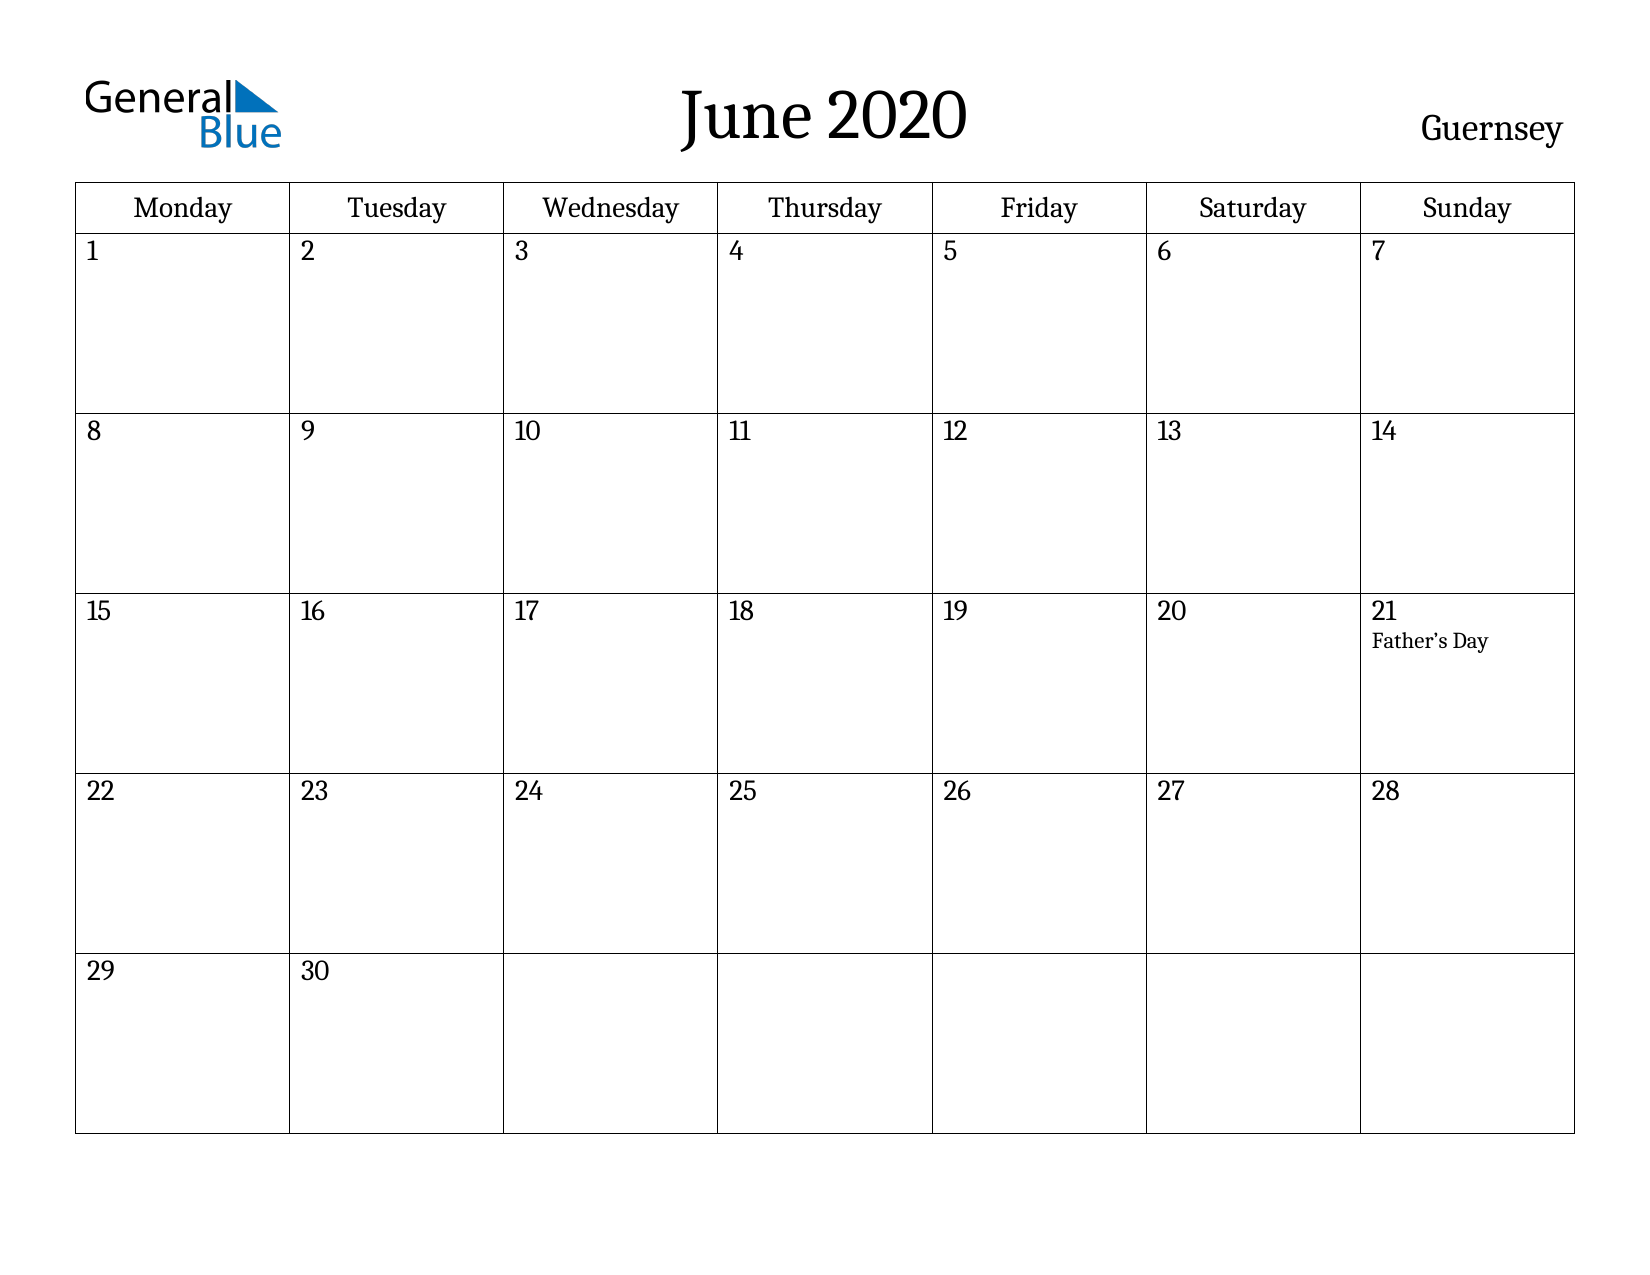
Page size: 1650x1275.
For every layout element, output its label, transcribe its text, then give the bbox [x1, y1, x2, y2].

table_cell [933, 954, 1146, 987]
table_cell 8 [76, 414, 289, 447]
table_cell [1147, 448, 1360, 593]
table_cell [504, 808, 717, 953]
table_cell Tuesday [290, 183, 503, 233]
table_cell [1361, 267, 1574, 413]
table_cell [504, 267, 717, 413]
table_cell 2 [290, 234, 503, 267]
table_cell 13 [1147, 414, 1360, 447]
table_cell [504, 448, 717, 593]
table_cell 19 [933, 594, 1146, 627]
table_cell [718, 267, 932, 413]
table_cell [76, 988, 289, 1133]
table_cell Father’s Day [1361, 627, 1574, 773]
table_cell 26 [933, 774, 1146, 807]
table_cell [933, 808, 1146, 953]
table_cell 22 [76, 774, 289, 807]
table_cell [1147, 954, 1360, 987]
table_cell 11 [718, 414, 932, 447]
table_cell [76, 267, 289, 413]
table_cell 20 [1147, 594, 1360, 627]
table_cell Friday [933, 183, 1146, 233]
table_cell 6 [1147, 234, 1360, 267]
table_cell Monday [76, 183, 289, 233]
table_cell [76, 627, 289, 773]
table_cell Wednesday [504, 183, 717, 233]
table_cell [290, 627, 503, 773]
table_cell [1361, 954, 1574, 987]
table_cell 21 [1361, 594, 1574, 627]
table_cell [504, 954, 717, 987]
picture [86, 80, 281, 148]
table_cell [1147, 988, 1360, 1133]
table_cell [76, 448, 289, 593]
table_cell 25 [718, 774, 932, 807]
table_cell [504, 627, 717, 773]
table_header June 2020 [504, 75, 1146, 182]
table_cell [504, 988, 717, 1133]
table_cell 29 [76, 954, 289, 987]
table_cell [1147, 808, 1360, 953]
table_cell [718, 954, 932, 987]
table_cell [290, 988, 503, 1133]
table_cell 12 [933, 414, 1146, 447]
table_cell 17 [504, 594, 717, 627]
table_cell [1361, 988, 1574, 1133]
table_cell [933, 267, 1146, 413]
table_cell Sunday [1361, 183, 1574, 233]
table_cell 1 [76, 234, 289, 267]
table_header [76, 75, 503, 182]
table_cell [290, 267, 503, 413]
table_cell 16 [290, 594, 503, 627]
table_cell [1361, 448, 1574, 593]
table_cell [1361, 808, 1574, 953]
table_cell [290, 808, 503, 953]
table_cell 24 [504, 774, 717, 807]
table_cell 30 [290, 954, 503, 987]
table_cell [1147, 267, 1360, 413]
table_cell 23 [290, 774, 503, 807]
table_cell [718, 448, 932, 593]
table_cell [933, 448, 1146, 593]
table_cell 28 [1361, 774, 1574, 807]
table_cell 5 [933, 234, 1146, 267]
table_cell 3 [504, 234, 717, 267]
table_cell 10 [504, 414, 717, 447]
table_cell 14 [1361, 414, 1574, 447]
table_cell 4 [718, 234, 932, 267]
table_cell 27 [1147, 774, 1360, 807]
table_cell [76, 808, 289, 953]
table_cell [718, 627, 932, 773]
table_cell [718, 808, 932, 953]
table_cell Saturday [1147, 183, 1360, 233]
table_cell [933, 988, 1146, 1133]
table_header Guernsey [1146, 75, 1574, 182]
table_cell [933, 627, 1146, 773]
table_cell [1147, 627, 1360, 773]
table_cell 15 [76, 594, 289, 627]
table_cell [718, 988, 932, 1133]
table_cell 7 [1361, 234, 1574, 267]
table_cell 9 [290, 414, 503, 447]
table_cell Thursday [718, 183, 932, 233]
table_cell [290, 448, 503, 593]
table_cell 18 [718, 594, 932, 627]
